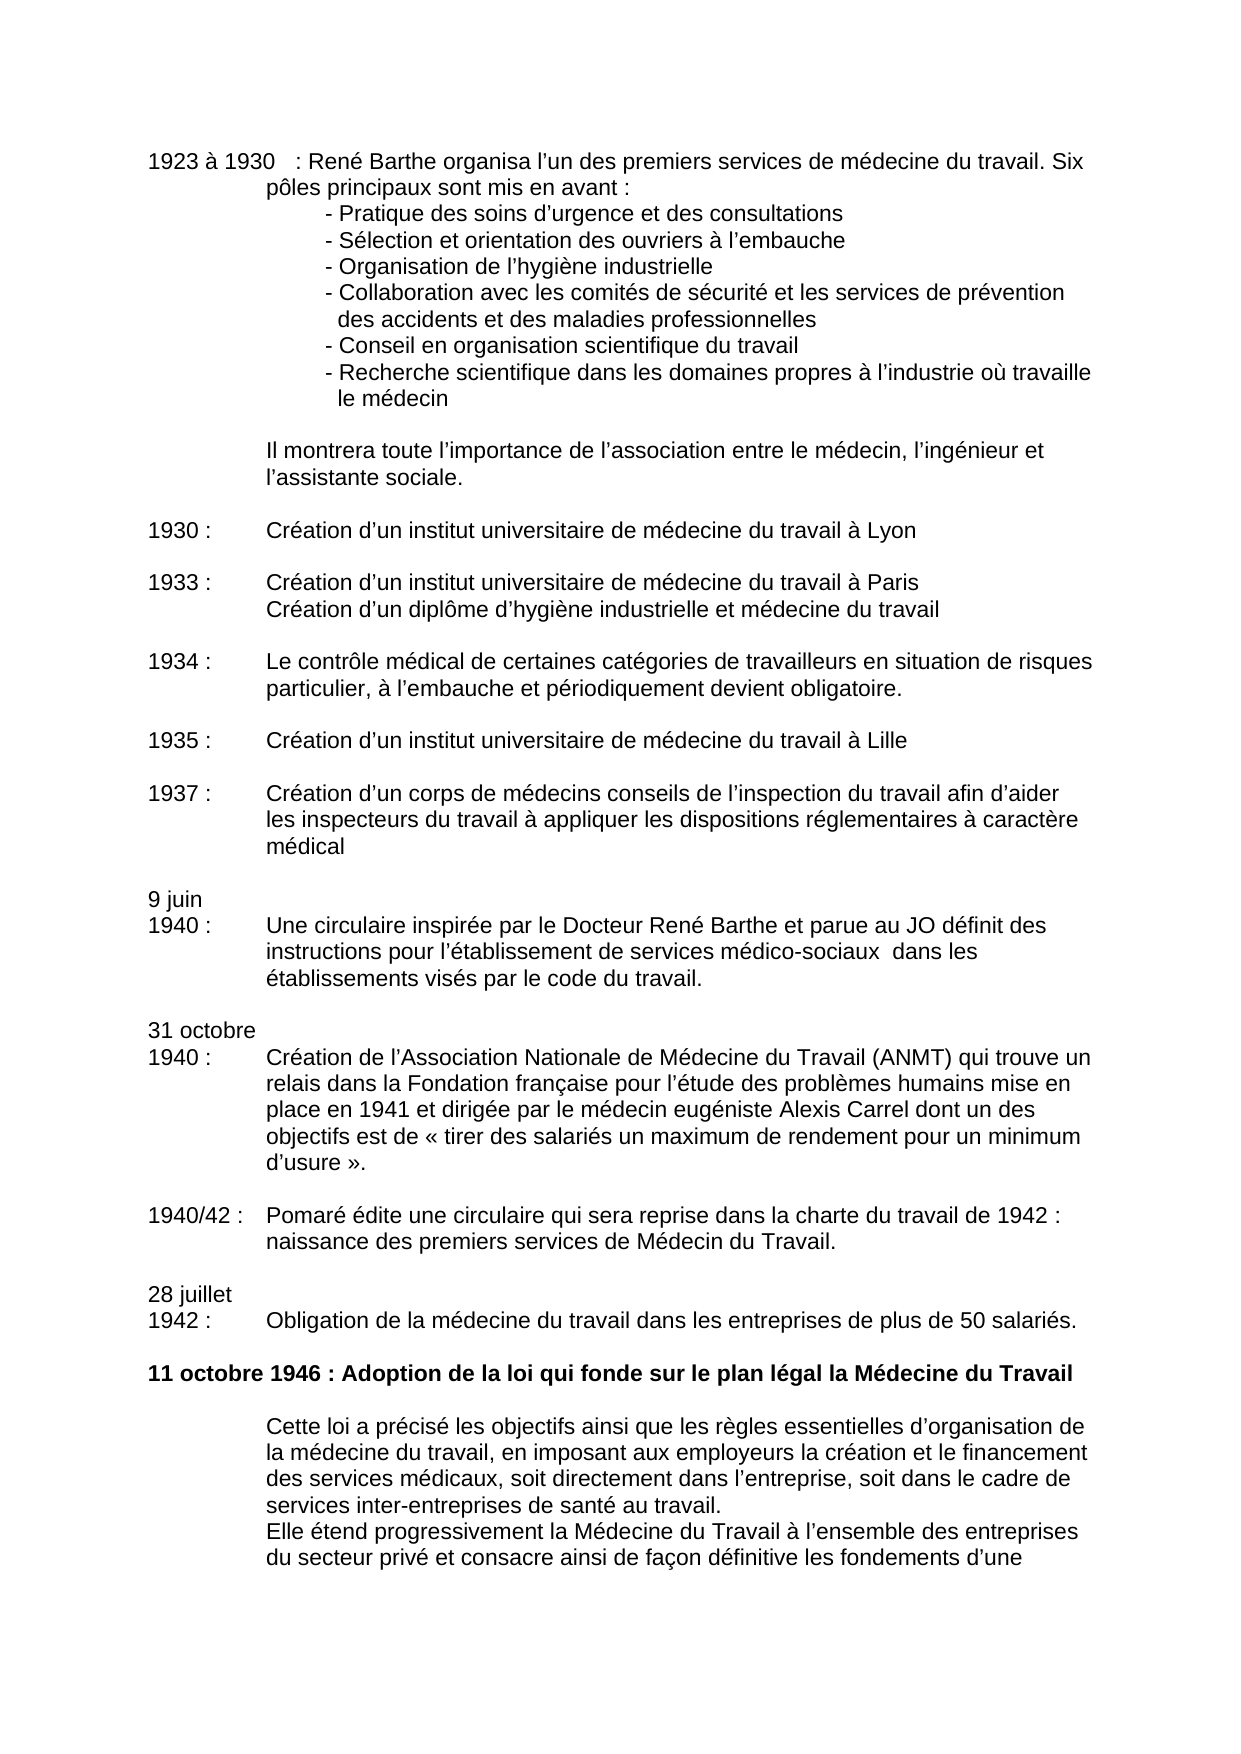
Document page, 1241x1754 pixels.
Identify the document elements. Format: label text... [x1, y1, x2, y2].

text 1940 : Une circulaire inspirée par le Docteur René Barthe et parue au JO définit des instructions pour l’établissement de services médico-sociaux dans les établissements visés par le code du travail. [148, 912, 1093, 991]
text 1940/42 : Pomaré édite une circulaire qui sera reprise dans la charte du travail de 1942 : naissance des premiers services de Médecin du Travail. [148, 1202, 1093, 1254]
text 1923 à 1930 : René Barthe organisa l’un des premiers services de médecine du travail. Six pôles principaux sont mis en avant : [148, 148, 1093, 200]
text Création d’un diplôme d’hygiène industrielle et médecine du travail [148, 596, 1093, 622]
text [148, 1518, 1093, 1571]
text 28 juillet [148, 1281, 1093, 1307]
text - Collaboration avec les comités de sécurité et les services de prévention [148, 279, 1093, 306]
text - Recherche scientifique dans les domaines propres à l’industrie où travaille le médecin [148, 358, 1093, 411]
text 1942 : Obligation de la médecine du travail dans les entreprises de plus de 50 salariés. [148, 1307, 1093, 1333]
text 9 juin [148, 886, 1093, 912]
text Il montrera toute l’importance de l’association entre le médecin, l’ingénieur et l’assistante sociale. [148, 437, 1093, 490]
text 1934 : Le contrôle médical de certaines catégories de travailleurs en situation de risques particulier, à l’embauche et périodiquement devient obligatoire. [148, 648, 1093, 701]
text Cette loi a précisé les objectifs ainsi que les règles essentielles d’organisation de la médecine du travail, en imposant aux employeurs la création et le financement des services médicaux, soit directement dans l’entreprise, soit dans le cadre de services inter-entreprises de santé au travail. [148, 1413, 1093, 1518]
text 1940 : Création de l’Association Nationale de Médecine du Travail (ANMT) qui trouve un relais dans la Fondation française pour l’étude des problèmes humains mise en place en 1941 et dirigée par le médecin eugéniste Alexis Carrel dont un des objectifs est de « tirer des salariés un maximum de rendement pour un minimum d’usure ». [148, 1044, 1093, 1175]
text 1930 : Création d’un institut universitaire de médecine du travail à Lyon [148, 517, 1093, 543]
text 1937 : Création d’un corps de médecins conseils de l’inspection du travail afin d’aider les inspecteurs du travail à appliquer les dispositions réglementaires à caractère médical [148, 780, 1093, 859]
text - Sélection et orientation des ouvriers à l’embauche [148, 227, 1093, 253]
text 31 octobre [148, 1017, 1093, 1044]
text des accidents et des maladies professionnelles [148, 306, 1093, 332]
text 1933 : Création d’un institut universitaire de médecine du travail à Paris [148, 569, 1093, 596]
text - Conseil en organisation scientifique du travail [148, 332, 1093, 358]
text 1935 : Création d’un institut universitaire de médecine du travail à Lille [148, 727, 1093, 754]
text 11 octobre 1946 : Adoption de la loi qui fonde sur le plan légal la Médecine du Travail [148, 1360, 1093, 1386]
text - Pratique des soins d’urgence et des consultations [148, 200, 1093, 227]
text - Organisation de l’hygiène industrielle [148, 253, 1093, 279]
